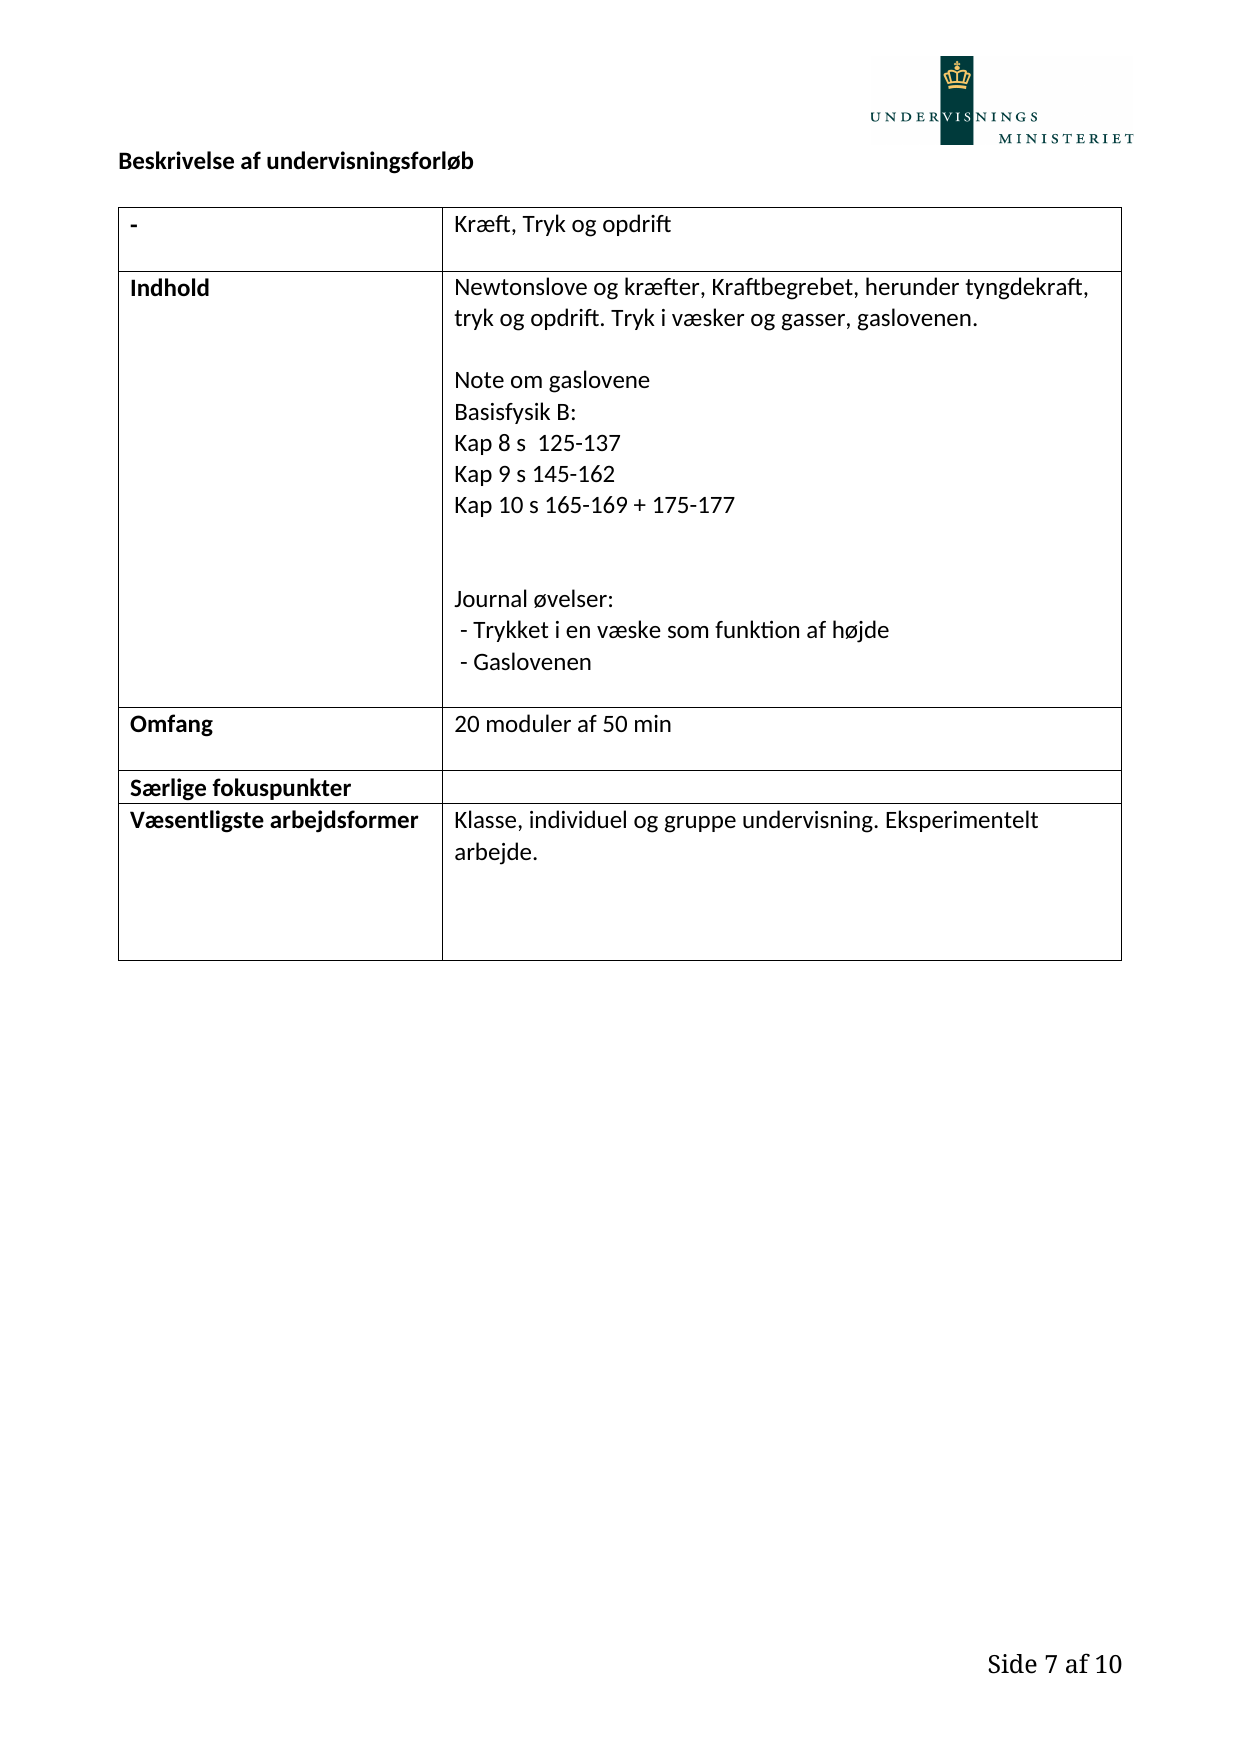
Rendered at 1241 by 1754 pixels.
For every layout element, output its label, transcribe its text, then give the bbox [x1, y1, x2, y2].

table_header - [119, 208, 442, 271]
table_cell Newtonslove og kræfter, Kraftbegrebet, herunder tyngdekraft, tryk og opdrift. Tryk i væsker og gasser, gaslovenen. Note om gaslovene Basisfysik B: Kap 8 s 125-137 Kap 9 s 145-162 Kap 10 s 165-169 + 175-177 Journal øvelser: - Trykket i en væske som funktion af højde - Gaslovenen [443, 272, 1121, 707]
table_cell Omfang [119, 708, 442, 770]
table_cell Særlige fokuspunkter [119, 771, 442, 803]
text Beskrivelse af undervisningsforløb [118, 131, 1122, 176]
table_cell Klasse, individuel og gruppe undervisning. Eksperimentelt arbejde. [443, 804, 1121, 960]
picture [871, 56, 1134, 145]
table_cell 20 moduler af 50 min [443, 708, 1121, 770]
table_cell Væsentligste arbejdsformer [119, 804, 442, 960]
table_cell [443, 771, 1121, 803]
table_cell Indhold [119, 272, 442, 707]
table_header Kræft, Tryk og opdrift [443, 208, 1121, 271]
